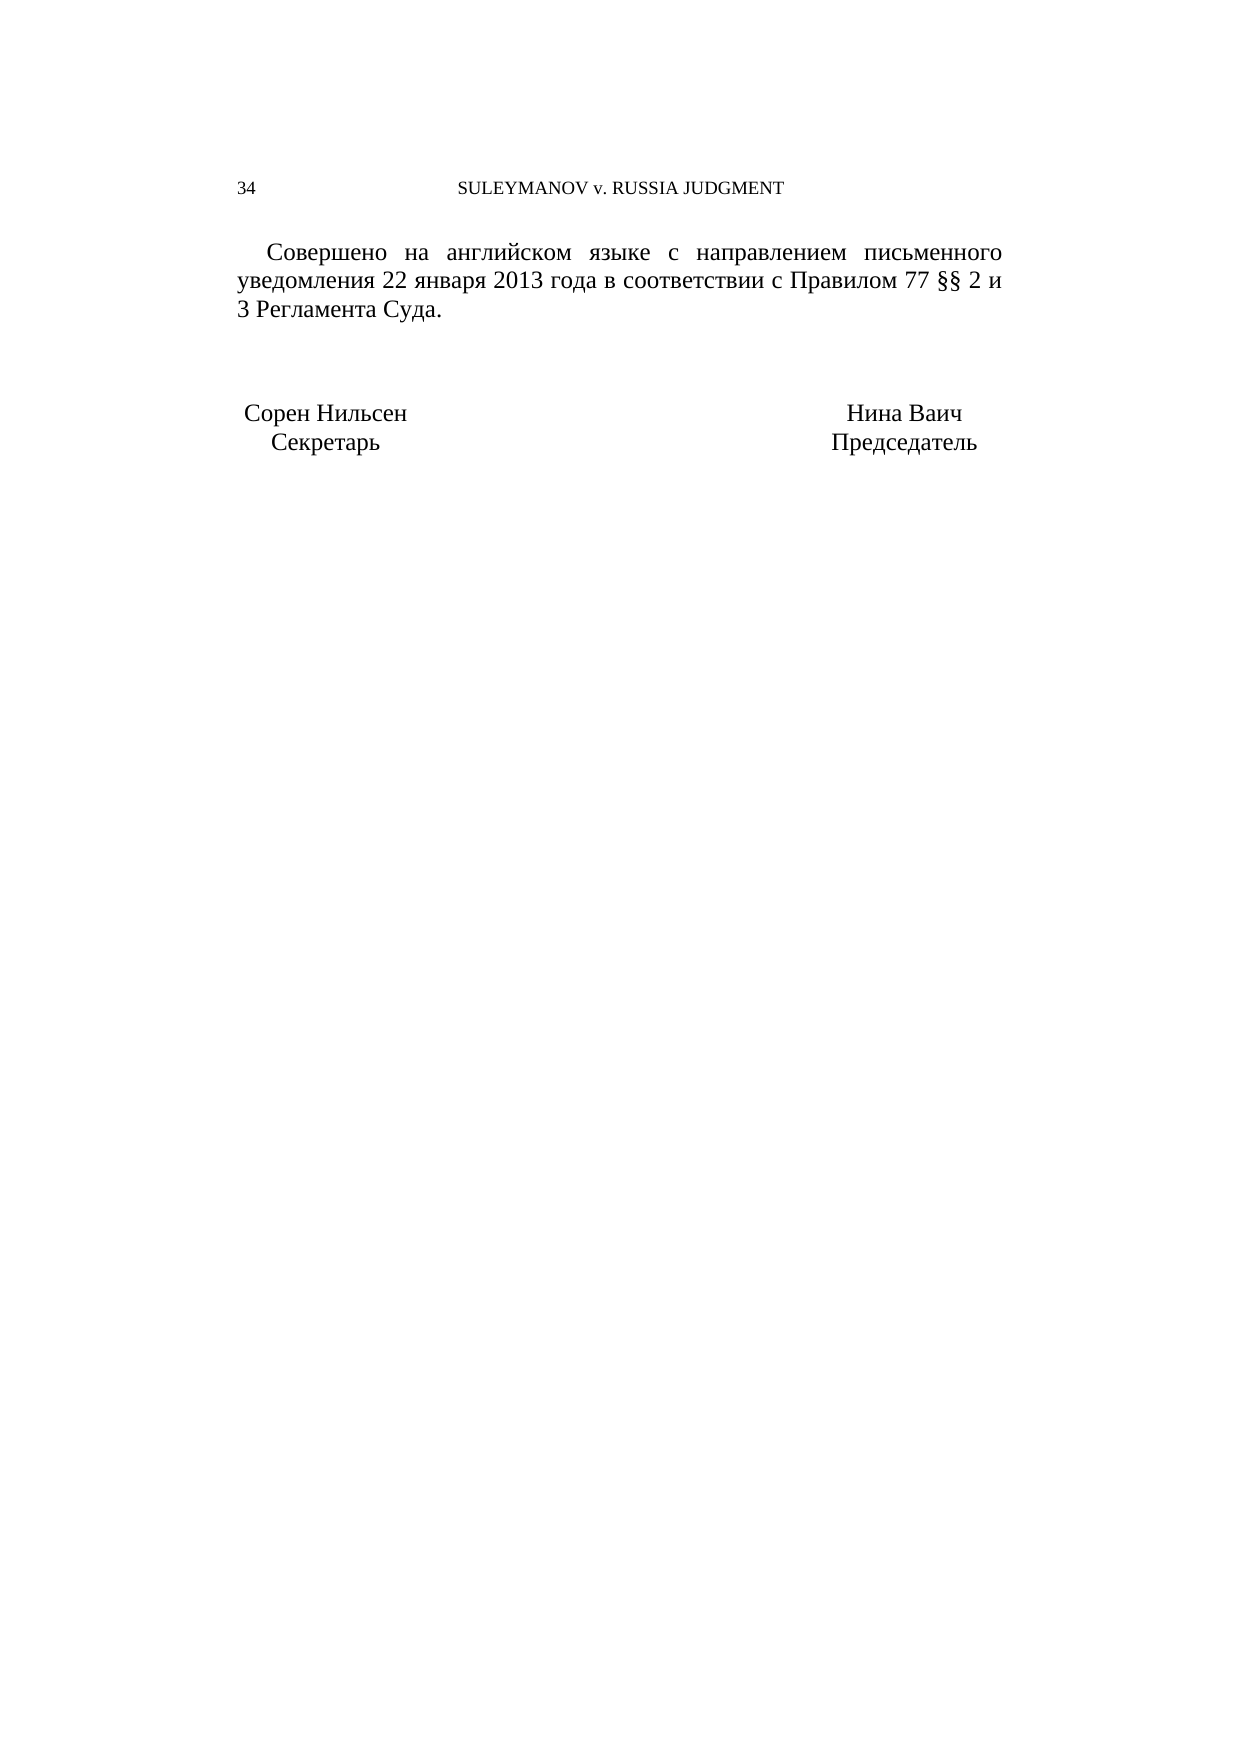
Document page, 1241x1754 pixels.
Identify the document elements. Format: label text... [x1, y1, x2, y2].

text Сорен Нильсен Нина Ваич Секретарь Председатель [237, 398, 1003, 456]
text Совершено на английском языке с направлением письменного уведомления 22 января 2013 года в соответствии с Правилом 77 §§ 2 и 3 Регламента Суда. [237, 237, 1003, 323]
